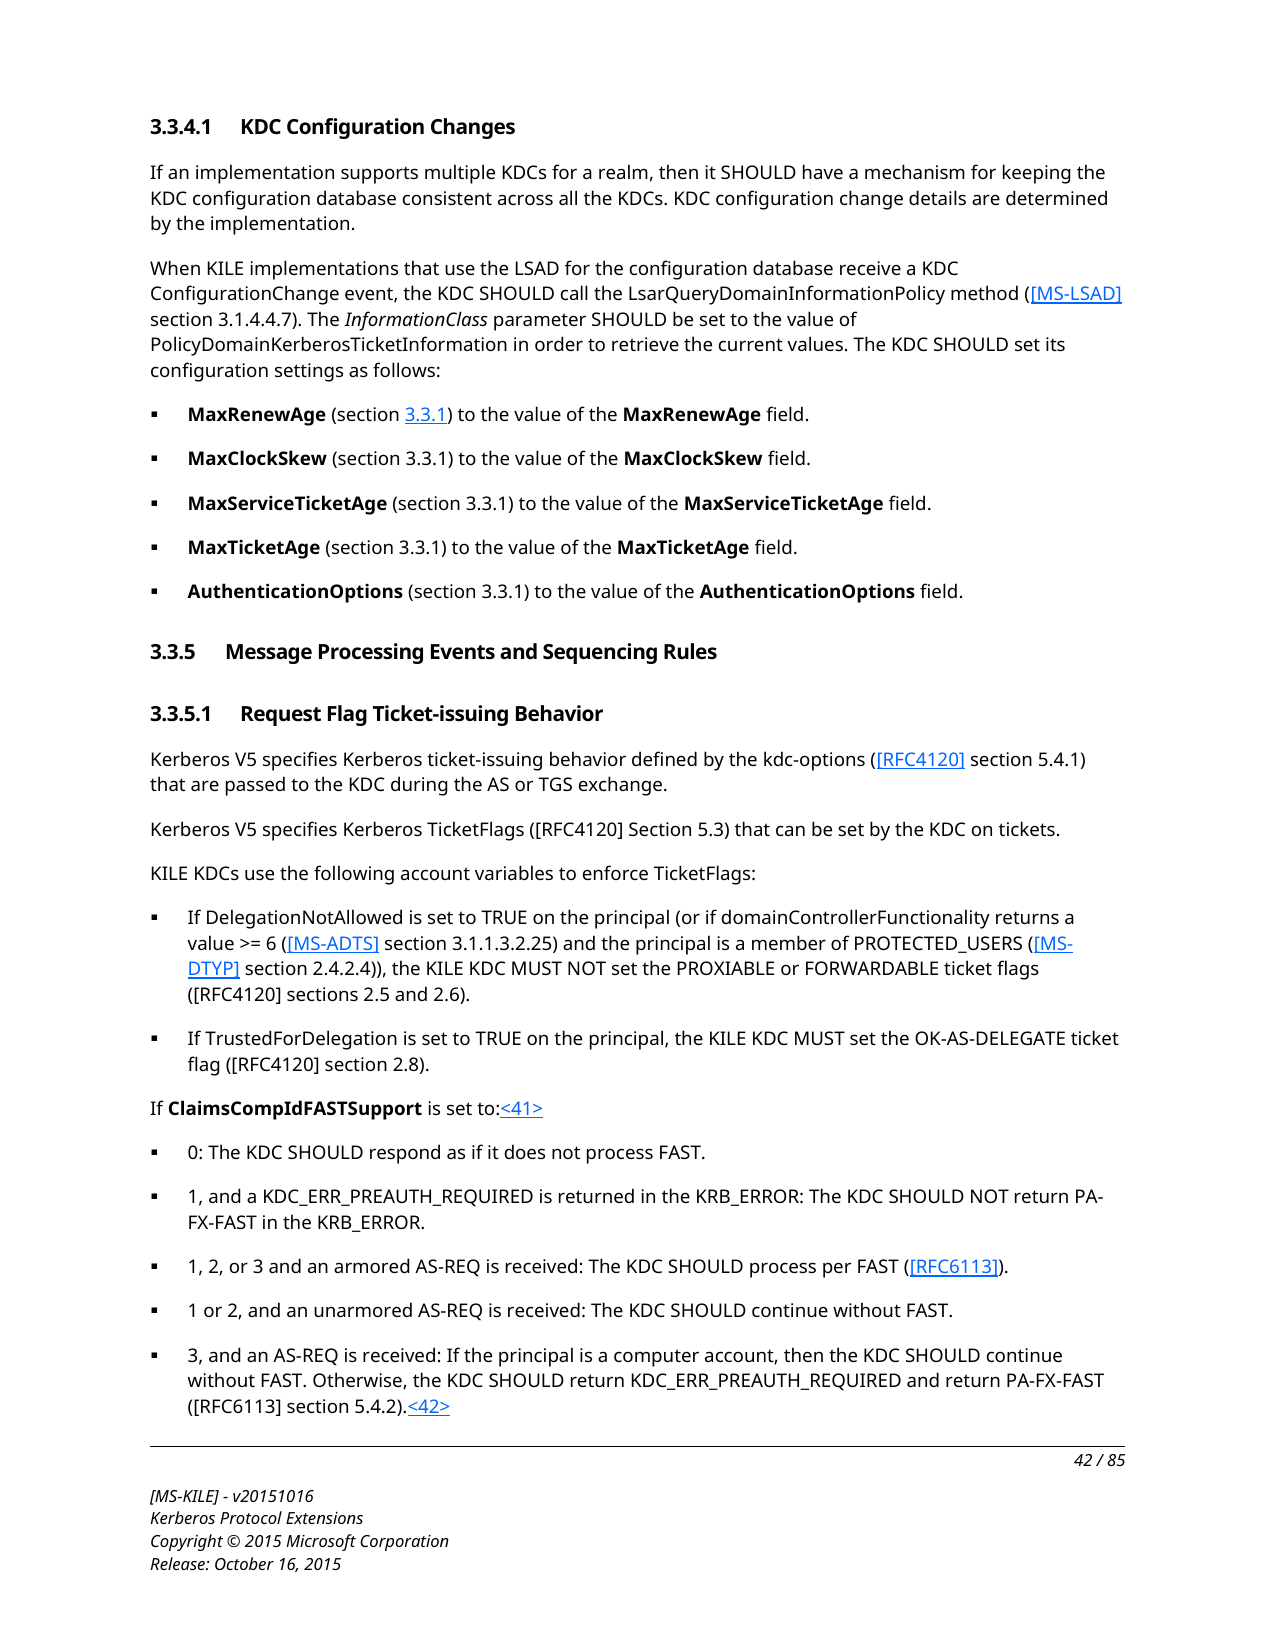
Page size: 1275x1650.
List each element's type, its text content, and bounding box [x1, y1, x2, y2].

list 0: The KDC SHOULD respond as if it does not process FAST. [150, 1139, 1125, 1165]
subtitle KDC Configuration Changes [150, 112, 1125, 141]
list AuthenticationOptions (section 3.3.1) to the value of the AuthenticationOptions field. [150, 578, 1125, 604]
list 1, and a KDC_ERR_PREAUTH_REQUIRED is returned in the KRB_ERROR: The KDC SHOULD NOT return PA-FX-FAST in the KRB_ERROR. [150, 1184, 1125, 1235]
list 1, 2, or 3 and an armored AS-REQ is received: The KDC SHOULD process per FAST ([RFC6113]). [150, 1253, 1125, 1279]
subtitle Message Processing Events and Sequencing Rules [150, 637, 1125, 666]
text When KILE implementations that use the LSAD for the configuration database receive a KDC ConfigurationChange event, the KDC SHOULD call the LsarQueryDomainInformationPolicy method ([MS-LSAD] section 3.1.4.4.7). The InformationClass parameter SHOULD be set to the value of PolicyDomainKerberosTicketInformation in order to retrieve the current values. The KDC SHOULD set its configuration settings as follows: [150, 255, 1125, 383]
text Kerberos V5 specifies Kerberos ticket-issuing behavior defined by the kdc-options ([RFC4120] section 5.4.1) that are passed to the KDC during the AS or TGS exchange. [150, 746, 1125, 797]
text If an implementation supports multiple KDCs for a realm, then it SHOULD have a mechanism for keeping the KDC configuration database consistent across all the KDCs. KDC configuration change details are determined by the implementation. [150, 160, 1125, 236]
text Kerberos V5 specifies Kerberos TicketFlags ([RFC4120] Section 5.3) that can be set by the KDC on tickets. [150, 816, 1125, 842]
text If ClaimsCompIdFASTSupport is set to:<41> [150, 1095, 1125, 1121]
list If TrustedForDelegation is set to TRUE on the principal, the KILE KDC MUST set the OK-AS-DELEGATE ticket flag ([RFC4120] section 2.8). [150, 1025, 1125, 1076]
text KILE KDCs use the following account variables to enforce TicketFlags: [150, 860, 1125, 886]
list MaxClockSkew (section 3.3.1) to the value of the MaxClockSkew field. [150, 446, 1125, 471]
list MaxRenewAge (section 3.3.1) to the value of the MaxRenewAge field. [150, 401, 1125, 427]
list 1 or 2, and an unarmored AS-REQ is received: The KDC SHOULD continue without FAST. [150, 1298, 1125, 1323]
list MaxServiceTicketAge (section 3.3.1) to the value of the MaxServiceTicketAge field. [150, 490, 1125, 515]
list 3, and an AS-REQ is received: If the principal is a computer account, then the KDC SHOULD continue without FAST. Otherwise, the KDC SHOULD return KDC_ERR_PREAUTH_REQUIRED and return PA-FX-FAST ([RFC6113] section 5.4.2).<42> [150, 1342, 1125, 1419]
list If DelegationNotAllowed is set to TRUE on the principal (or if domainControllerFunctionality returns a value >= 6 ([MS-ADTS] section 3.1.1.3.2.25) and the principal is a member of PROTECTED_USERS ([MS-DTYP] section 2.4.2.4)), the KILE KDC MUST NOT set the PROXIABLE or FORWARDABLE ticket flags ([RFC4120] sections 2.5 and 2.6). [150, 904, 1125, 1007]
list MaxTicketAge (section 3.3.1) to the value of the MaxTicketAge field. [150, 534, 1125, 560]
subtitle Request Flag Ticket-issuing Behavior [150, 699, 1125, 727]
